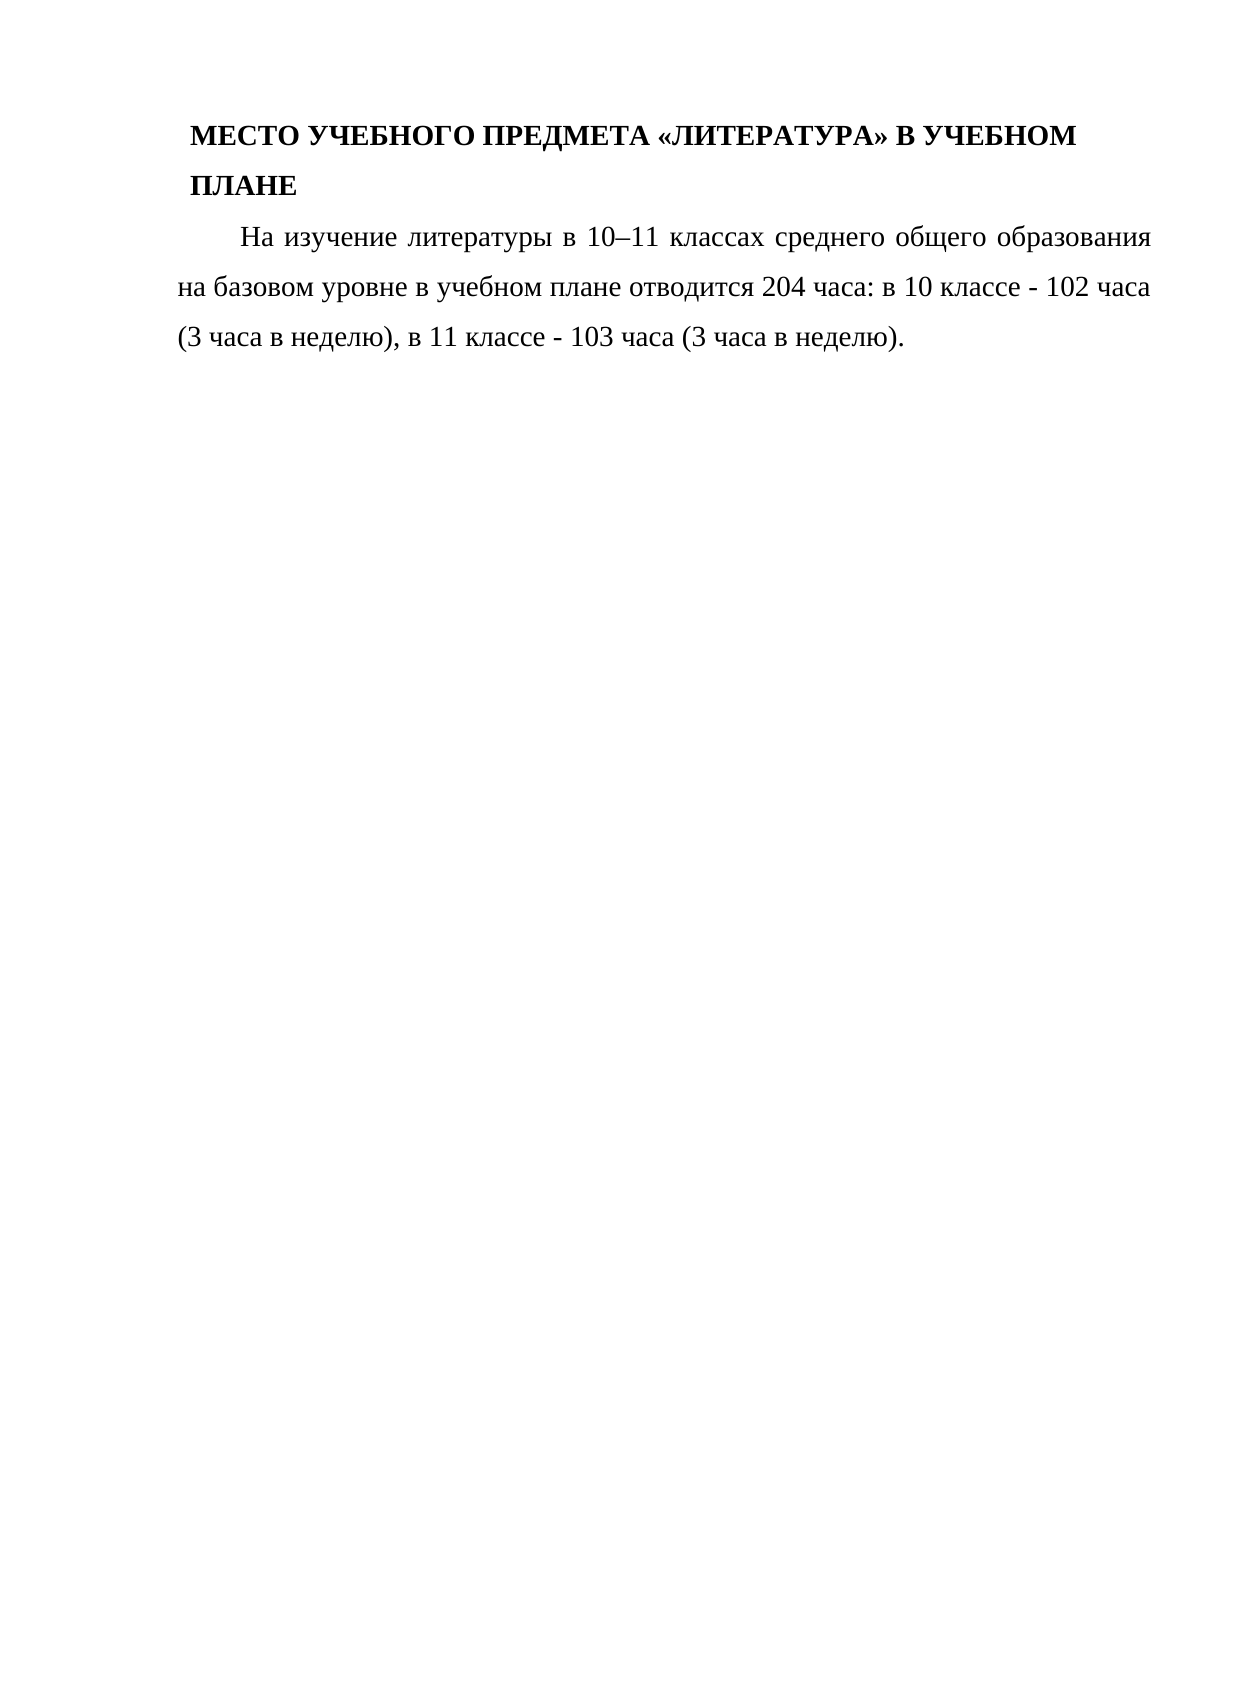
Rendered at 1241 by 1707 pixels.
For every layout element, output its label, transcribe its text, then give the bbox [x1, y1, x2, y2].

text На изучение литературы в 10–11 классах среднего общего образования на базовом уровне в учебном плане отводится 204 часа: в 10 классе - 102 часа (3 часа в неделю), в 11 классе - 103 часа (3 часа в неделю). [177, 219, 1152, 353]
text МЕСТО УЧЕБНОГО ПРЕДМЕТА «ЛИТЕРАТУРА» В УЧЕБНОМ ПЛАНЕ [190, 118, 1152, 202]
